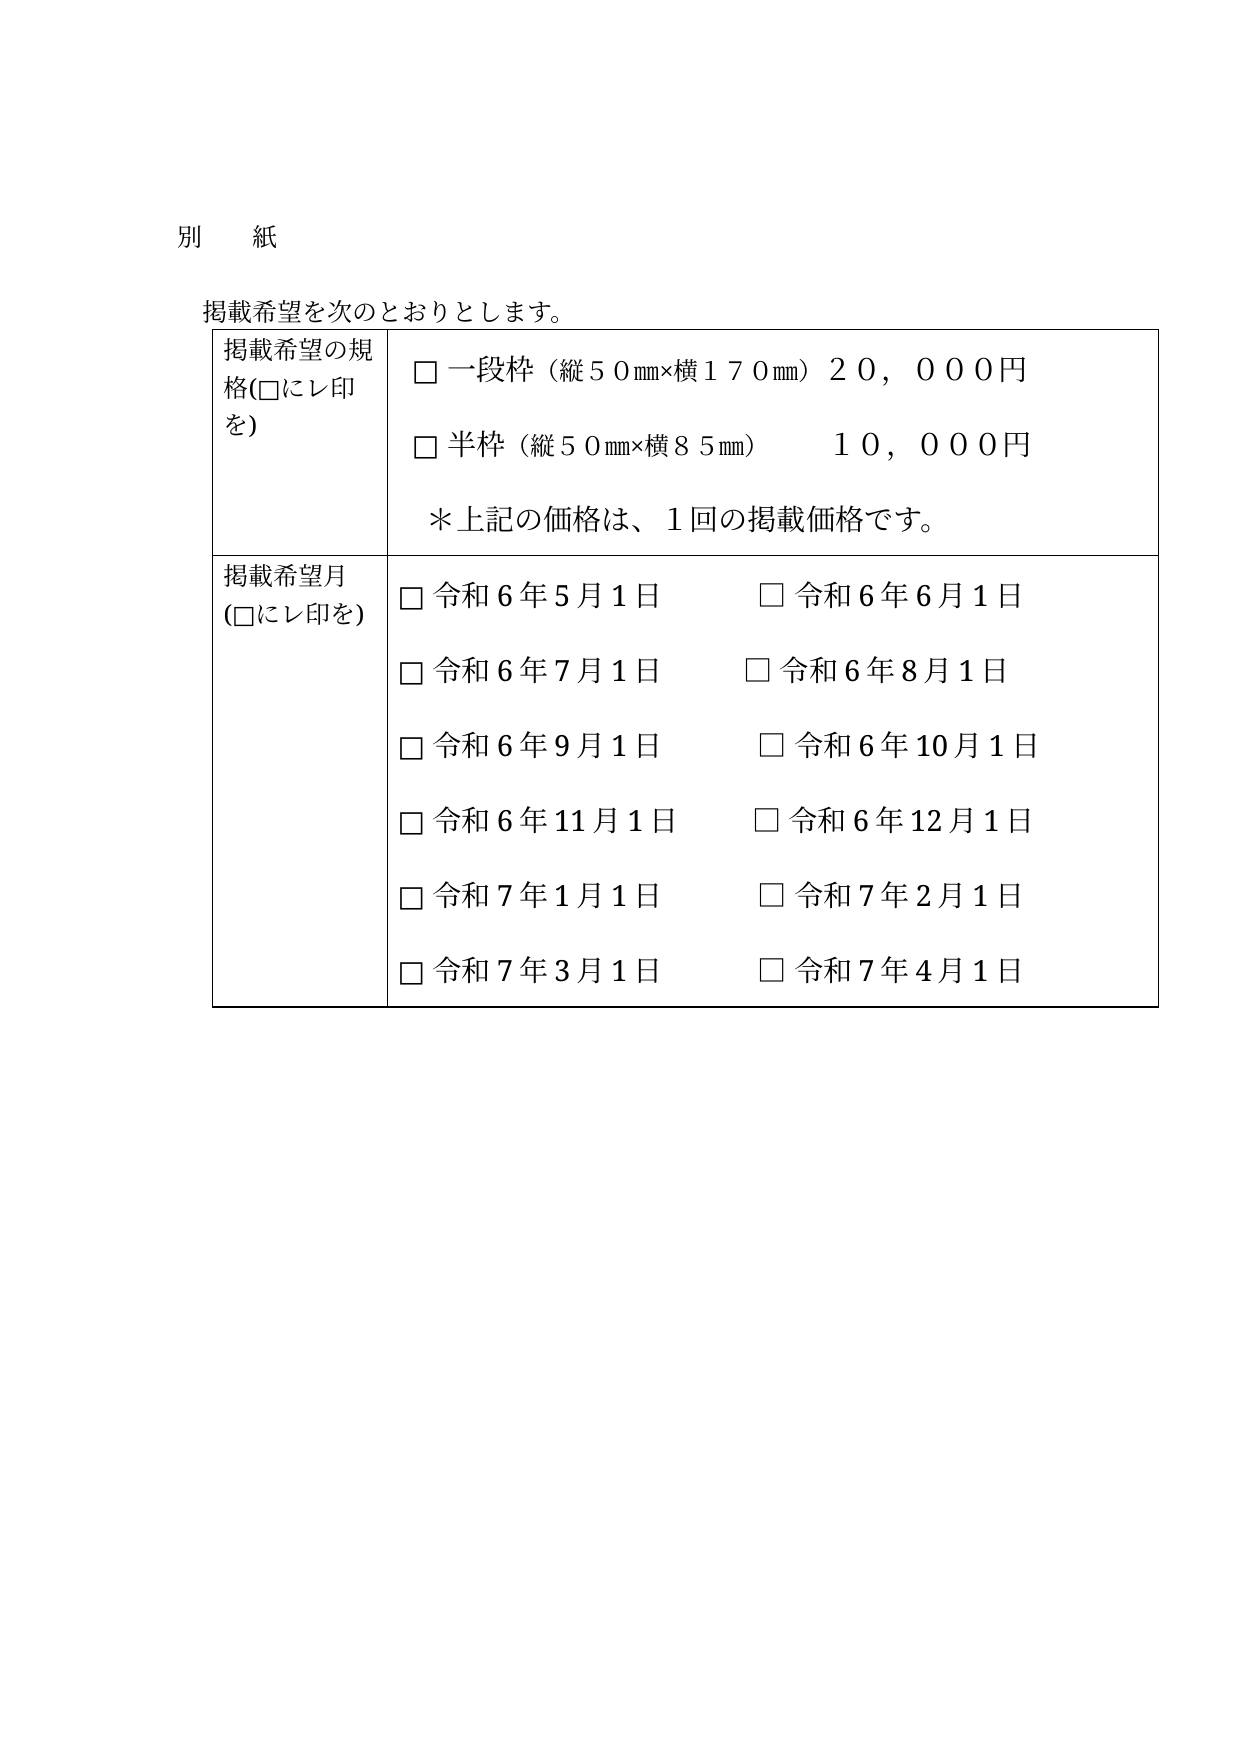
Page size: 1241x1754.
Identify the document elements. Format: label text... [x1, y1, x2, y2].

table_header □ 一段枠（縦５０㎜×横１７０㎜）２０，０００円 □ 半枠（縦５０㎜×横８５㎜） １０，０００円 ＊上記の価格は、１回の掲載価格です。 [388, 330, 1158, 555]
table_header 掲載希望の規格(□にレ印を) [213, 330, 387, 555]
table_cell □ 令和6年5月1日 □ 令和6年6月1日 □ 令和6年7月1日 □ 令和6年8月1日 □ 令和6年9月1日 □ 令和6年10月1日 □ 令和6年11月1日 □ 令和6年12月1日 □ 令和7年1月1日 □ 令和7年2月1日 □ 令和7年3月1日 □ 令和7年4月1日 [388, 556, 1158, 1006]
table_cell 掲載希望月 (□にレ印を) [213, 556, 387, 1006]
text 別 紙 [177, 217, 1087, 254]
text 掲載希望を次のとおりとします。 [177, 292, 1087, 329]
